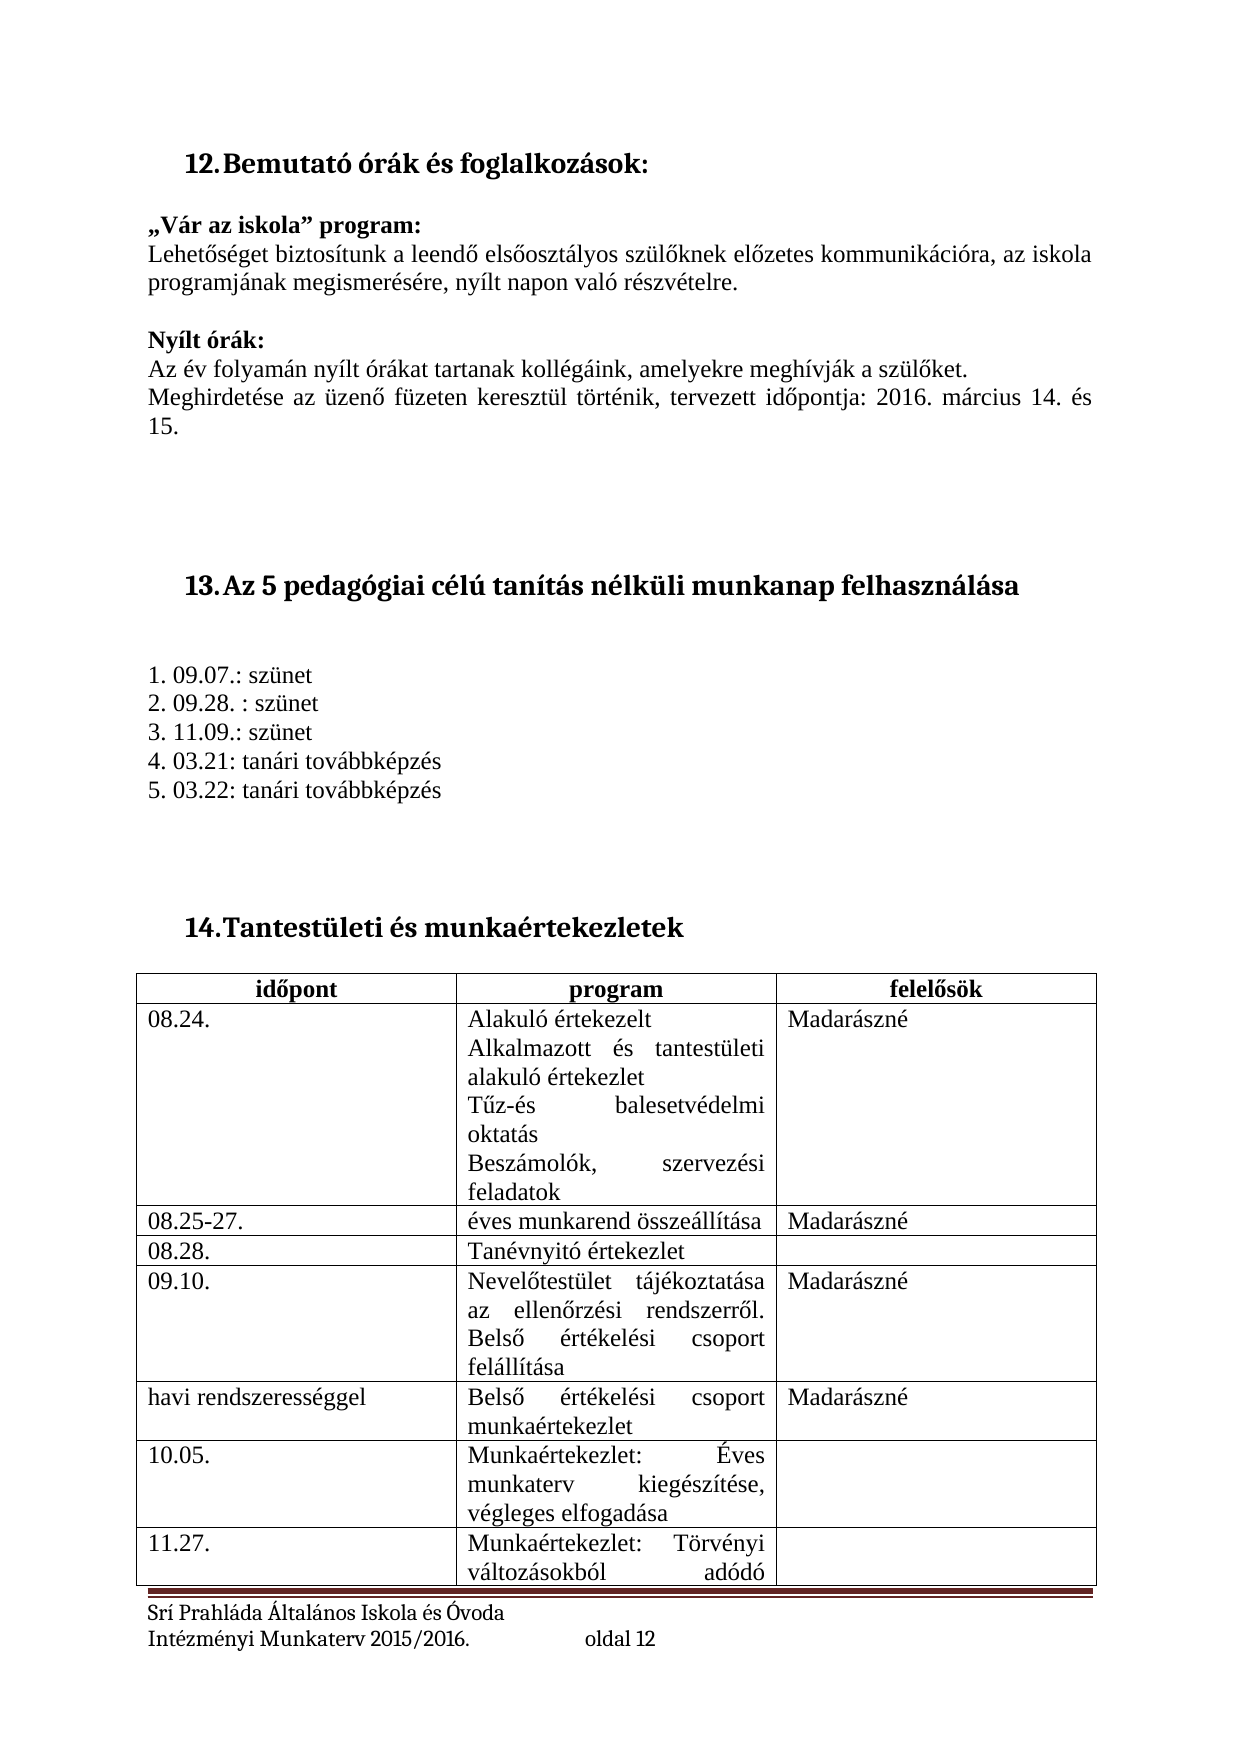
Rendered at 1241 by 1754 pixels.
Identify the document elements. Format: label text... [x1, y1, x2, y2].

text 3. 11.09.: szünet [148, 717, 1093, 746]
table_header időpont [137, 974, 456, 1003]
table_cell 08.28. [137, 1236, 456, 1265]
table_cell Madarászné [777, 1382, 1096, 1439]
table_cell Madarászné [777, 1004, 1096, 1205]
text Meghirdetése az üzenő füzeten keresztül történik, tervezett időpontja: 2016. március 14. és 15. [148, 382, 1093, 440]
table_cell Munkaértekezlet: Éves munkaterv kiegészítése, végleges elfogadása [457, 1441, 776, 1527]
table_cell Madarászné [777, 1206, 1096, 1235]
subtitle Az 5 pedagógiai célú tanítás nélküli munkanap felhasználása [185, 569, 1093, 602]
text 4. 03.21: tanári továbbképzés [148, 746, 1093, 775]
table_cell havi rendszerességgel [137, 1382, 456, 1439]
table_cell Belső értékelési csoport munkaértekezlet [457, 1382, 776, 1439]
text „Vár az iskola” program: [148, 210, 1093, 239]
text 5. 03.22: tanári továbbképzés [148, 775, 1093, 803]
text Az év folyamán nyílt órákat tartanak kollégáink, amelyekre meghívják a szülőket. [148, 354, 1093, 382]
table_cell Alakuló értekezelt Alkalmazott és tantestületi alakuló értekezlet Tűz-és balesetvédelmi oktatás Beszámolók, szervezési feladatok [457, 1004, 776, 1205]
table_cell Madarászné [777, 1266, 1096, 1381]
table_cell Tanévnyitó értekezlet [457, 1236, 776, 1265]
table_cell [777, 1528, 1096, 1585]
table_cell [457, 1528, 776, 1585]
table_cell éves munkarend összeállítása [457, 1206, 776, 1235]
subtitle Bemutató órák és foglalkozások: [185, 148, 1093, 181]
table_cell 08.24. [137, 1004, 456, 1205]
table_cell [777, 1236, 1096, 1265]
table_cell 08.25-27. [137, 1206, 456, 1235]
text 1. 09.07.: szünet [148, 660, 1093, 688]
table_cell Nevelőtestület tájékoztatása az ellenőrzési rendszerről. Belső értékelési csoport felállítása [457, 1266, 776, 1381]
text Lehetőséget biztosítunk a leendő elsőosztályos szülőknek előzetes kommunikációra, az iskola programjának megismerésére, nyílt napon való részvételre. [148, 239, 1093, 296]
table_header felelősök [777, 974, 1096, 1003]
subtitle Tantestületi és munkaértekezletek [185, 911, 1093, 944]
table_cell [777, 1441, 1096, 1527]
table_cell 11.27. [137, 1528, 456, 1585]
text 2. 09.28. : szünet [148, 688, 1093, 717]
table_cell 10.05. [137, 1441, 456, 1527]
table_cell 09.10. [137, 1266, 456, 1381]
table_header program [457, 974, 776, 1003]
text Nyílt órák: [148, 325, 1093, 354]
